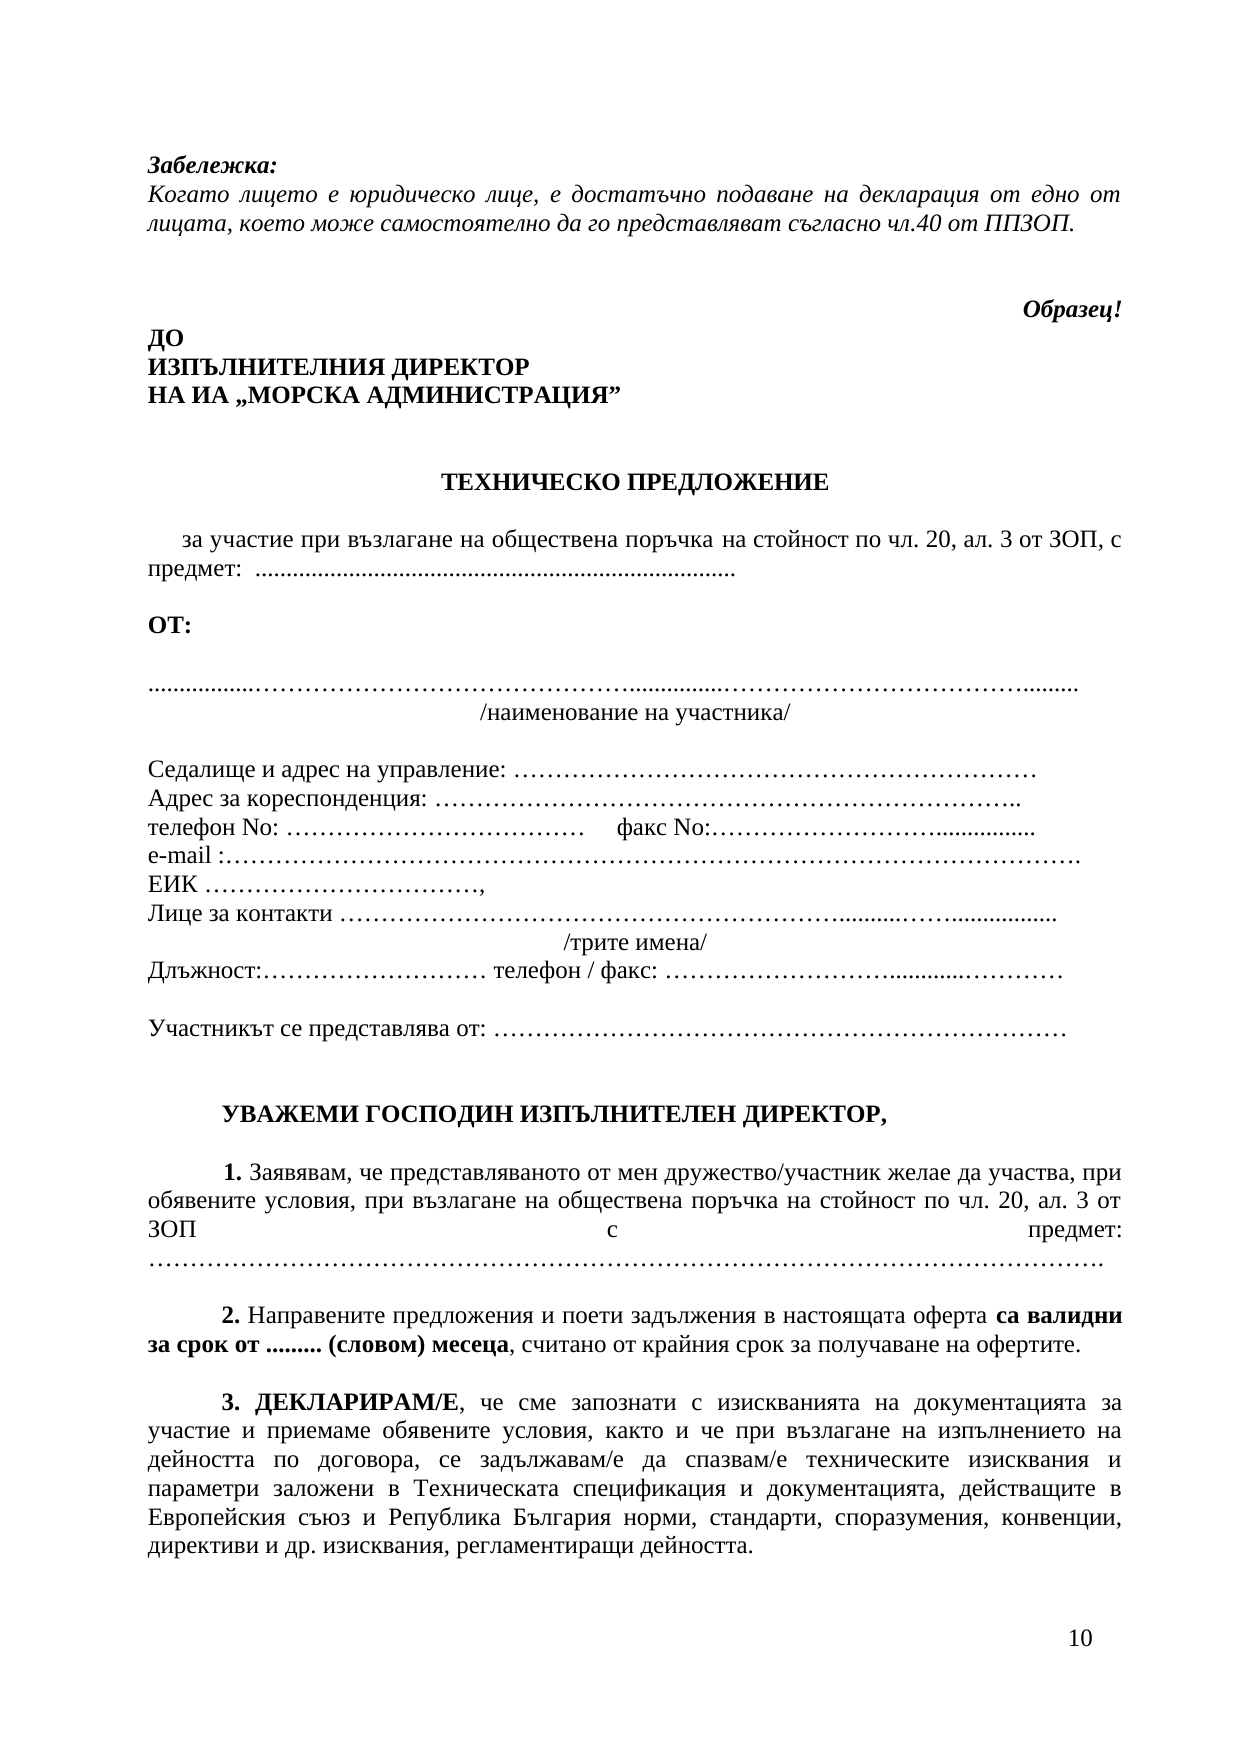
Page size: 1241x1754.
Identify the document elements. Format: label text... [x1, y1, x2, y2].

text ДО [148, 323, 1123, 352]
text Когато лицето е юридическо лице, е достатъчно подаване на декларация от едно от лицата, което може самостоятелно да го представляват съгласно чл.40 от ППЗОП. [148, 179, 1123, 237]
text 2. Направените предложения и поети задължения в настоящата оферта са валидни за срок от ......... (словом) месеца, считано от крайния срок за получаване на офертите. [148, 1301, 1123, 1358]
text ЕИК ……………………………, [148, 869, 1123, 898]
text e-mail :…………………………………………………………………………………………. [148, 841, 1123, 869]
text УВАЖЕМИ ГОСПОДИН ИЗПЪЛНИТЕЛЕН ДИРЕКТОР, [148, 1099, 1123, 1128]
text Седалище и адрес на управление: ……………………………………………………… [148, 754, 1123, 783]
text Лице за контакти ……………………………………………………..........……................. [148, 898, 1123, 927]
text Адрес за кореспонденция: …………………………………………………………….. [148, 783, 1123, 812]
text Длъжност:……………………… телефон / факс: ………………………............………… [148, 956, 1123, 984]
text ТЕХНИЧЕСКО ПРЕДЛОЖЕНИЕ [148, 467, 1123, 496]
text 1. Заявявам, че представляваното от мен дружество/участник желае да участва, при обявените условия, при възлагане на обществена поръчка на стойност по чл. 20, ал. 3 от ЗОП с предмет: ……………………………………………………………………………………………………. [148, 1157, 1123, 1272]
text Участникът се представлява от: …………………………………………………………… [148, 1013, 1123, 1042]
text ИЗПЪЛНИТЕЛНИЯ ДИРЕКТОР [148, 352, 1123, 381]
text Образец! [148, 294, 1123, 323]
text .................………………………………………...............………………………………......... [148, 668, 1123, 697]
text /трите имена/ [148, 927, 1123, 956]
text /наименование на участника/ [148, 697, 1123, 726]
text за участие при възлагане на обществена поръчка на стойност по чл. 20, ал. 3 от ЗОП, с предмет: ............................................................................. [148, 524, 1123, 582]
text Забележка: [148, 151, 1123, 179]
text ОТ: [148, 611, 1123, 639]
text 3. ДЕКЛАРИРАМ/Е, че сме запознати с изискванията на документацията за участие и приемаме обявените условия, както и че при възлагане на изпълнението на дейността по договора, се задължавам/е да спазвам/е техническите изисквания и параметри заложени в Техническата спецификация и документацията, действащите в Европейския съюз и Република България норми, стандарти, споразумения, конвенции, директиви и др. изисквания, регламентиращи дейността. [148, 1387, 1123, 1559]
text телефон No: ……………………………… факс No:………………………................ [148, 812, 1123, 841]
text НА ИА „МОРСКА АДМИНИСТРАЦИЯ” [148, 381, 1123, 409]
